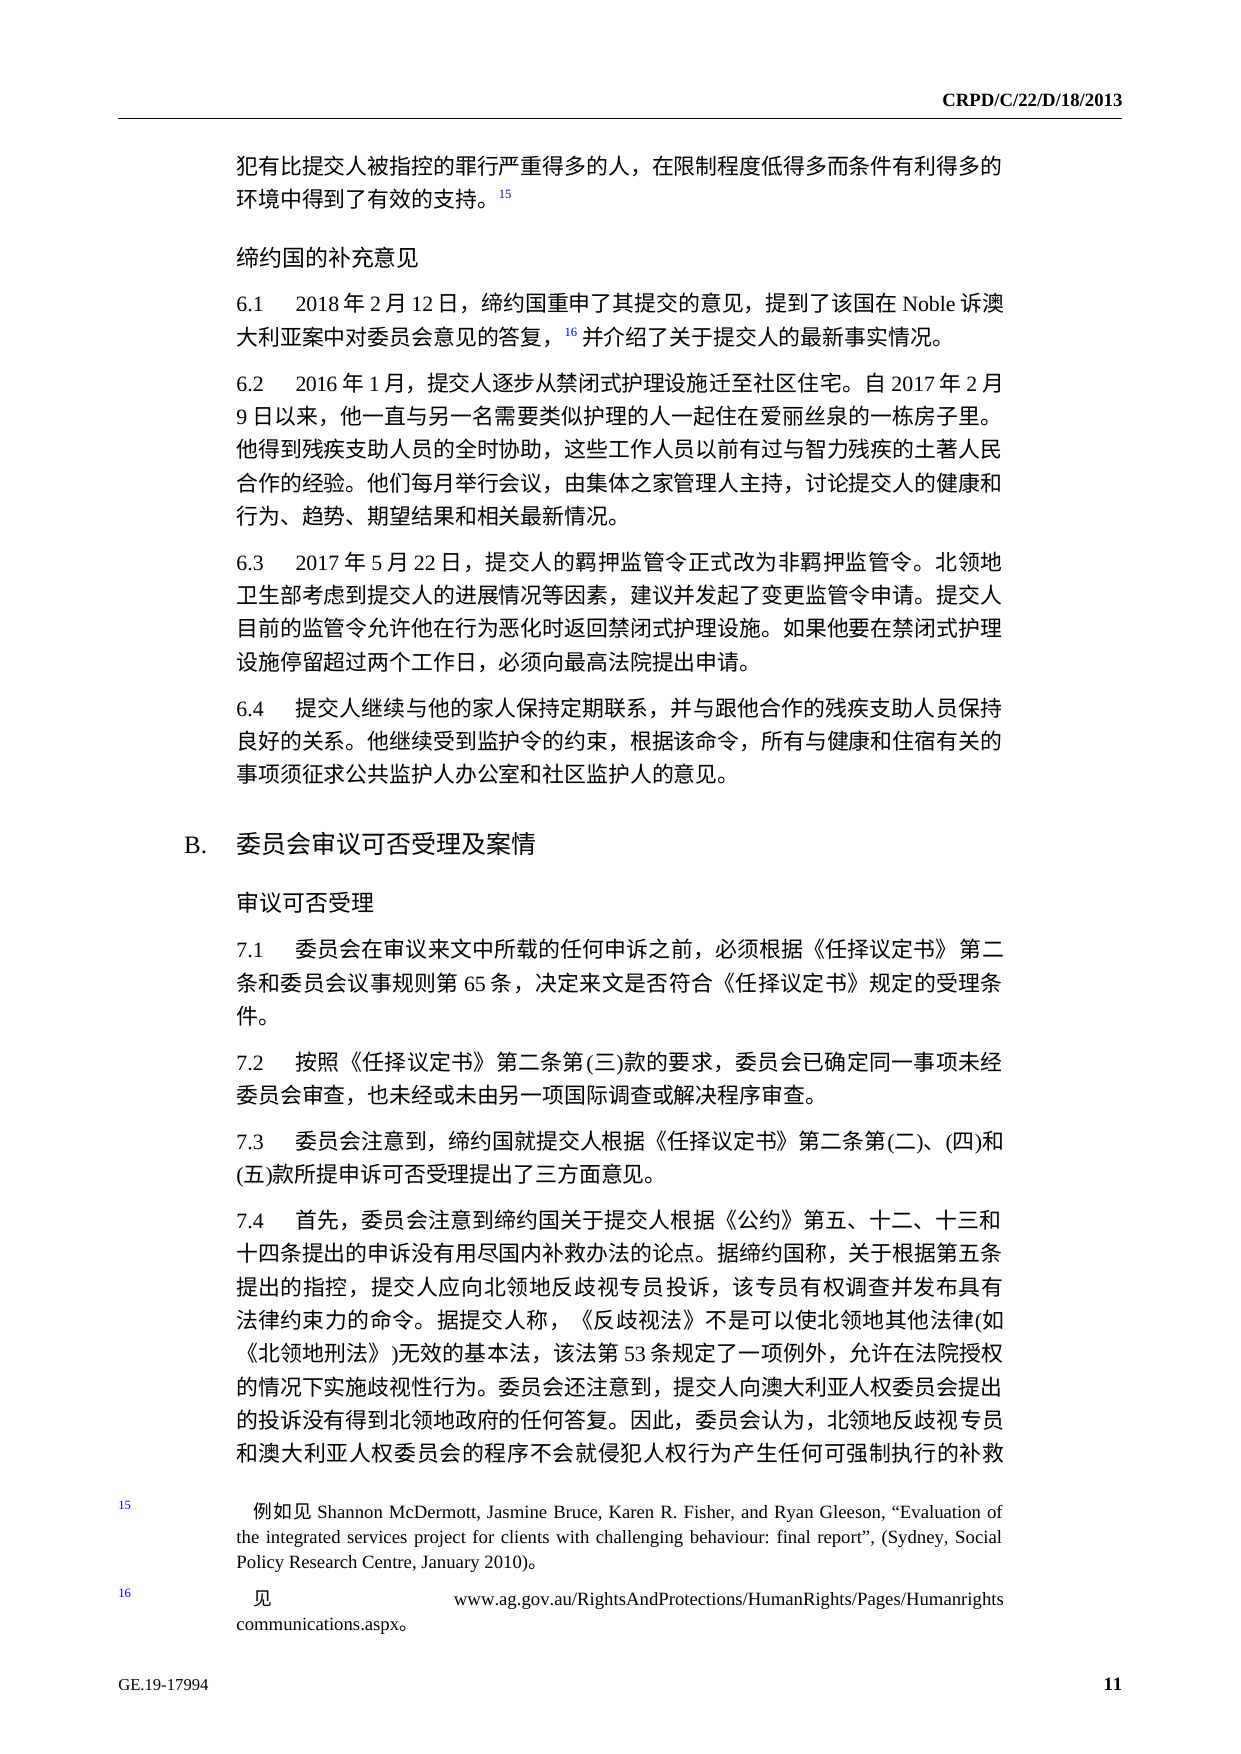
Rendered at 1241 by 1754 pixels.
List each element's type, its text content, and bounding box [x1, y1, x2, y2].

text B. 委员会审议可否受理及案情 [118, 827, 1004, 860]
text 7.2 按照《任择议定书》第二条第(三)款的要求，委员会已确定同一事项未经委员会审查，也未经或未由另一项国际调查或解决程序审查。 [236, 1043, 1004, 1110]
text 7.1 委员会在审议来文中所载的任何申诉之前，必须根据《任择议定书》第二条和委员会议事规则第65条，决定来文是否符合《任择议定书》规定的受理条件。 [236, 931, 1004, 1031]
text 6.2 2016年1月，提交人逐步从禁闭式护理设施迁至社区住宅。自2017年2月9日以来，他一直与另一名需要类似护理的人一起住在爱丽丝泉的一栋房子里。他得到残疾支助人员的全时协助，这些工作人员以前有过与智力残疾的土著人民合作的经验。他们每月举行会议，由集体之家管理人主持，讨论提交人的健康和行为、趋势、期望结果和相关最新情况。 [236, 364, 1004, 531]
text 6.4 提交人继续与他的家人保持定期联系，并与跟他合作的残疾支助人员保持良好的关系。他继续受到监护令的约束，根据该命令，所有与健康和住宿有关的事项须征求公共监护人办公室和社区监护人的意见。 [236, 689, 1004, 789]
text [236, 148, 1004, 214]
text 审议可否受理 [118, 885, 1004, 918]
text 7.3 委员会注意到，缔约国就提交人根据《任择议定书》第二条第(二)、(四)和(五)款所提申诉可否受理提出了三方面意见。 [236, 1123, 1004, 1189]
text 6.1 2018年2月12日，缔约国重申了其提交的意见，提到了该国在Noble诉澳大利亚案中对委员会意见的答复， 并介绍了关于提交人的最新事实情况。 [236, 285, 1004, 352]
text 6.3 2017年5月22日，提交人的羁押监管令正式改为非羁押监管令。北领地卫生部考虑到提交人的进展情况等因素，建议并发起了变更监管令申请。提交人目前的监管令允许他在行为恶化时返回禁闭式护理设施。如果他要在禁闭式护理设施停留超过两个工作日，必须向最高法院提出申请。 [236, 543, 1004, 677]
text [236, 1202, 1004, 1468]
text 缔约国的补充意见 [118, 239, 1004, 273]
